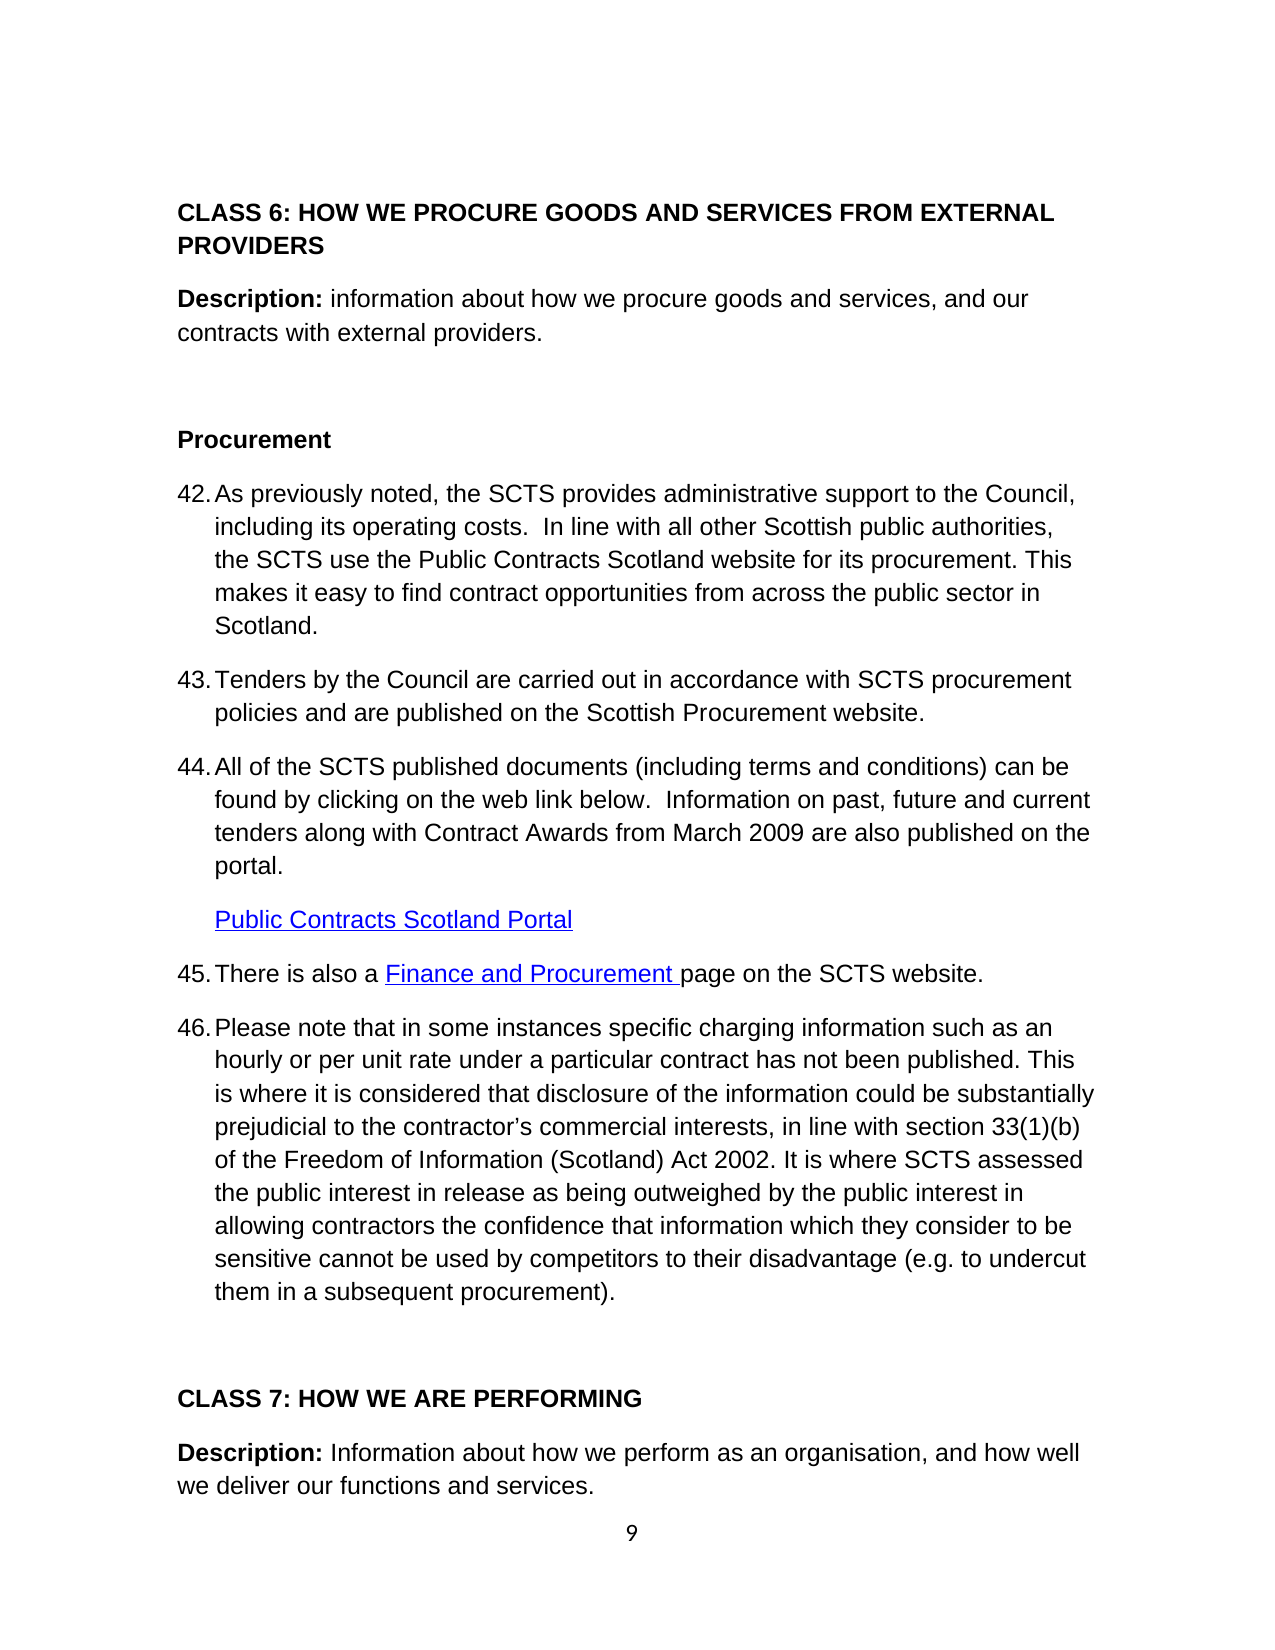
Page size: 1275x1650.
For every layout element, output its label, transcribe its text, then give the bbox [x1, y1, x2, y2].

text Description: information about how we procure goods and services, and our contracts with external providers. [177, 284, 1096, 346]
list Please note that in some instances specific charging information such as an hourly or per unit rate under a particular contract has not been published. This is where it is considered that disclosure of the information could be substantially prejudicial to the contractor’s commercial interests, in line with section 33(1)(b) of the Freedom of Information (Scotland) Act 2002. It is where SCTS assessed the public interest in release as being outweighed by the public interest in allowing contractors the confidence that information which they consider to be sensitive cannot be used by competitors to their disadvantage (e.g. to undercut them in a subsequent procurement). [177, 1012, 1096, 1305]
list As previously noted, the SCTS provides administrative support to the Council, including its operating costs. In line with all other Scottish public authorities, the SCTS use the Public Contracts Scotland website for its procurement. This makes it easy to find contract opportunities from across the public sector in Scotland. [177, 479, 1096, 640]
text Description: Information about how we perform as an organisation, and how well we deliver our functions and services. [177, 1438, 1096, 1500]
subtitle Public Contracts Scotland Portal [187, 905, 1096, 933]
text CLASS 6: HOW WE PROCURE GOODS AND SERVICES FROM EXTERNAL PROVIDERS [177, 198, 1096, 259]
subtitle Procurement [177, 425, 1096, 454]
list There is also a Finance and Procurement page on the SCTS website. [177, 959, 1096, 987]
subtitle CLASS 7: HOW WE ARE PERFORMING [177, 1384, 1096, 1413]
list Tenders by the Council are carried out in accordance with SCTS procurement policies and are published on the Scottish Procurement website. [177, 665, 1096, 727]
list All of the SCTS published documents (including terms and conditions) can be found by clicking on the web link below. Information on past, future and current tenders along with Contract Awards from March 2009 are also published on the portal. [177, 752, 1096, 880]
